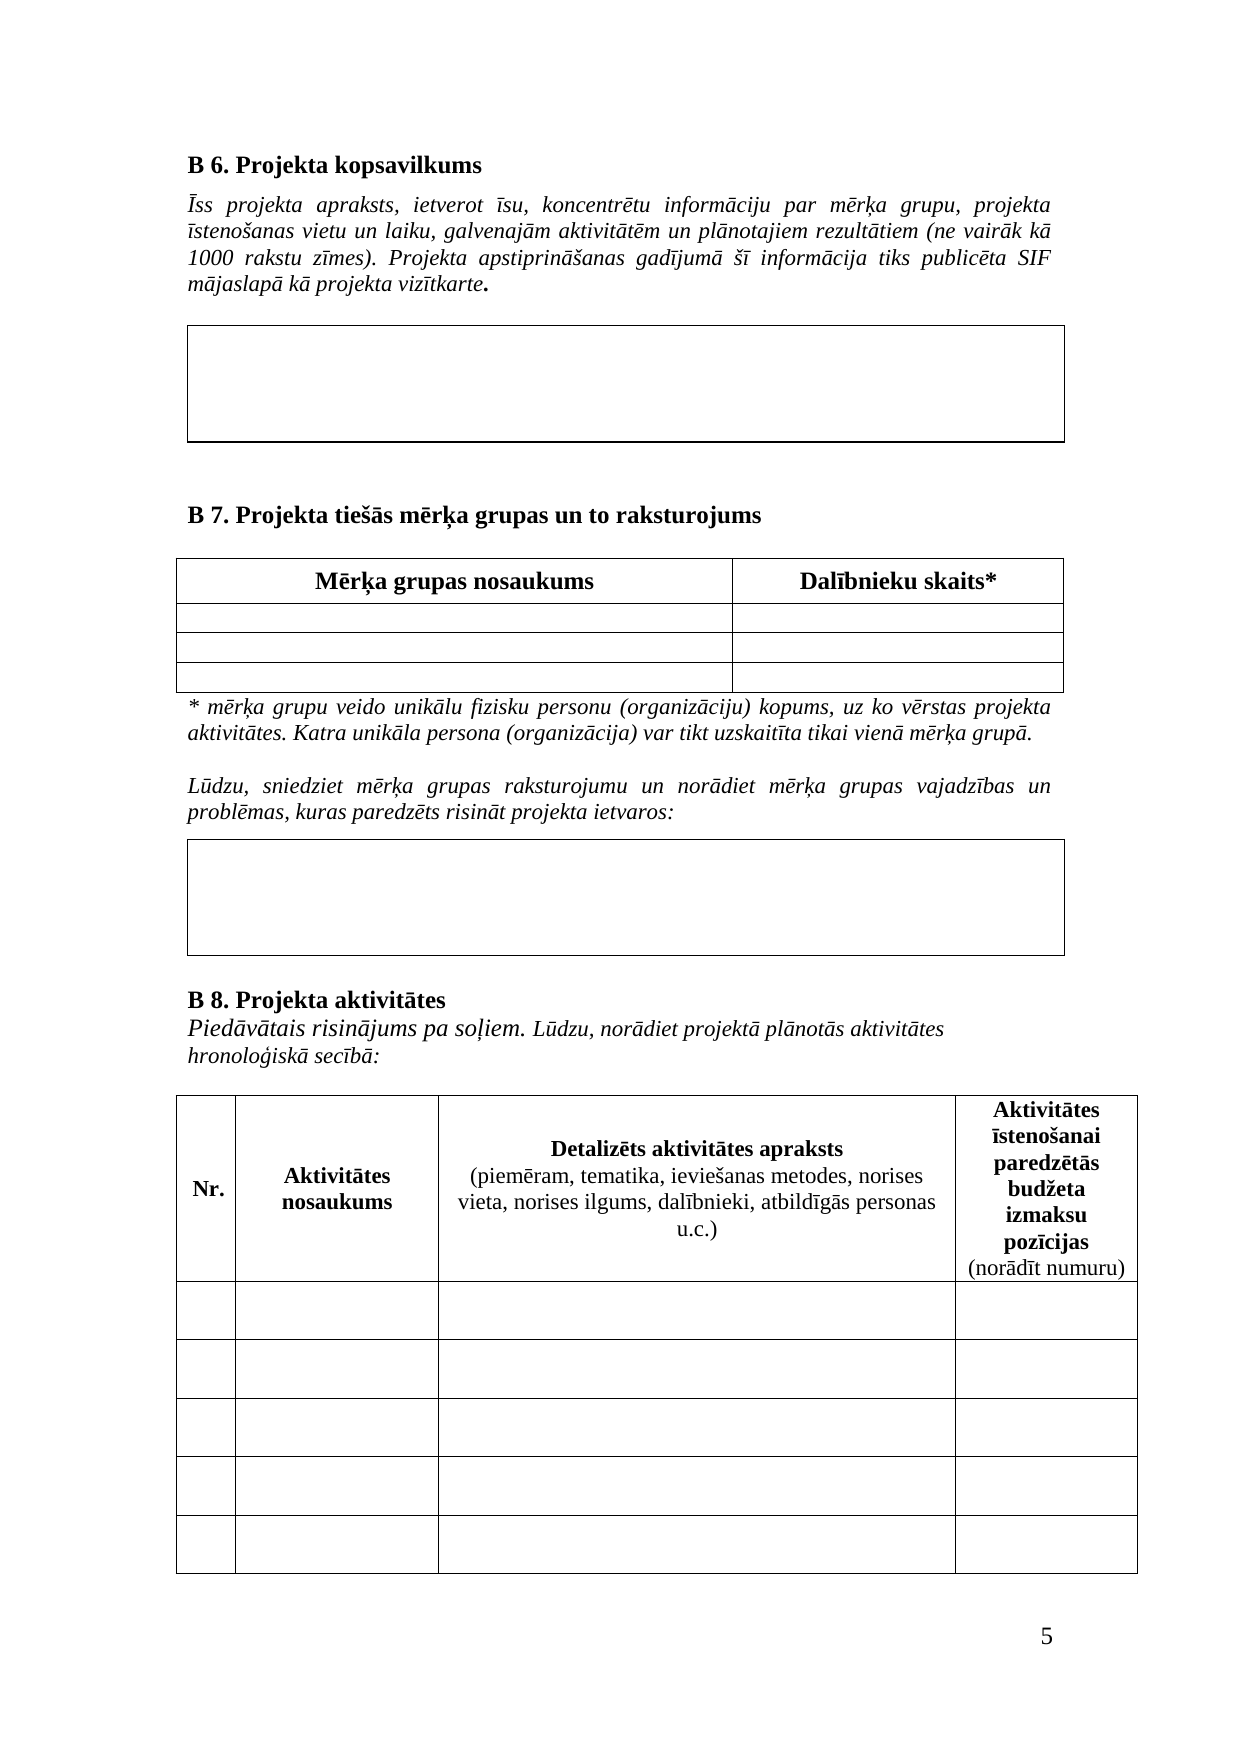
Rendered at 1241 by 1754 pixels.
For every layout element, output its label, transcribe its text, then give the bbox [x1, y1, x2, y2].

table_cell [236, 1399, 438, 1456]
text B 8. Projekta aktivitātes [187, 985, 1053, 1013]
table_cell [733, 633, 1063, 662]
text Lūdzu, sniedziet mērķa grupas raksturojumu un norādiet mērķa grupas vajadzības un problēmas, kuras paredzēts risināt projekta ietvaros: [187, 772, 1053, 824]
table_cell [177, 633, 732, 662]
table_cell [439, 1399, 955, 1456]
table_cell [733, 604, 1063, 632]
table_header Aktivitātes īstenošanai paredzētās budžeta izmaksu pozīcijas (norādīt numuru) [956, 1096, 1137, 1281]
table_cell [177, 663, 732, 692]
table_cell [439, 1340, 955, 1398]
text * mērķa grupu veido unikālu fizisku personu (organizāciju) kopums, uz ko vērstas projekta aktivitātes. Katra unikāla persona (organizācija) var tikt uzskaitīta tikai vienā mērķa grupā. [187, 693, 1053, 746]
table_header Mērķa grupas nosaukums [177, 559, 732, 602]
text B 6. Projekta kopsavilkums [187, 150, 1053, 179]
text B 7. Projekta tiešās mērķa grupas un to raksturojums [187, 500, 1053, 529]
table_cell [177, 1340, 235, 1398]
text Īss projekta apraksts, ietverot īsu, koncentrētu informāciju par mērķa grupu, projekta īstenošanas vietu un laiku, galvenajām aktivitātēm un plānotajiem rezultātiem (ne vairāk kā 1000 rakstu zīmes). Projekta apstiprināšanas gadījumā šī informācija tiks publicēta SIF mājaslapā kā projekta vizītkarte. [187, 191, 1053, 297]
table_header Dalībnieku skaits* [733, 559, 1063, 602]
table_header [188, 326, 1064, 441]
table_header Nr. [177, 1096, 235, 1281]
table_cell [177, 1457, 235, 1515]
table_cell [439, 1457, 955, 1515]
table_cell [733, 663, 1063, 692]
table_cell [177, 604, 732, 632]
table_cell [236, 1340, 438, 1398]
table_cell [236, 1282, 438, 1339]
table_cell [236, 1457, 438, 1515]
table_cell [956, 1399, 1137, 1456]
table_cell [236, 1516, 438, 1573]
table_cell [956, 1516, 1137, 1573]
table_cell [956, 1340, 1137, 1398]
text Piedāvātais risinājums pa soļiem. Lūdzu, norādiet projektā plānotās aktivitātes hronoloģiskā secībā: [187, 1013, 1053, 1069]
table_cell [177, 1399, 235, 1456]
table_cell [177, 1282, 235, 1339]
table_cell [439, 1516, 955, 1573]
table_header [188, 840, 1064, 955]
table_cell [956, 1282, 1137, 1339]
table_cell [956, 1457, 1137, 1515]
table_cell [439, 1282, 955, 1339]
table_cell [177, 1516, 235, 1573]
table_header Aktivitātes nosaukums [236, 1096, 438, 1281]
table_header Detalizēts aktivitātes apraksts (piemēram, tematika, ieviešanas metodes, norises vieta, norises ilgums, dalībnieki, atbildīgās personas u.c.) [439, 1096, 955, 1281]
